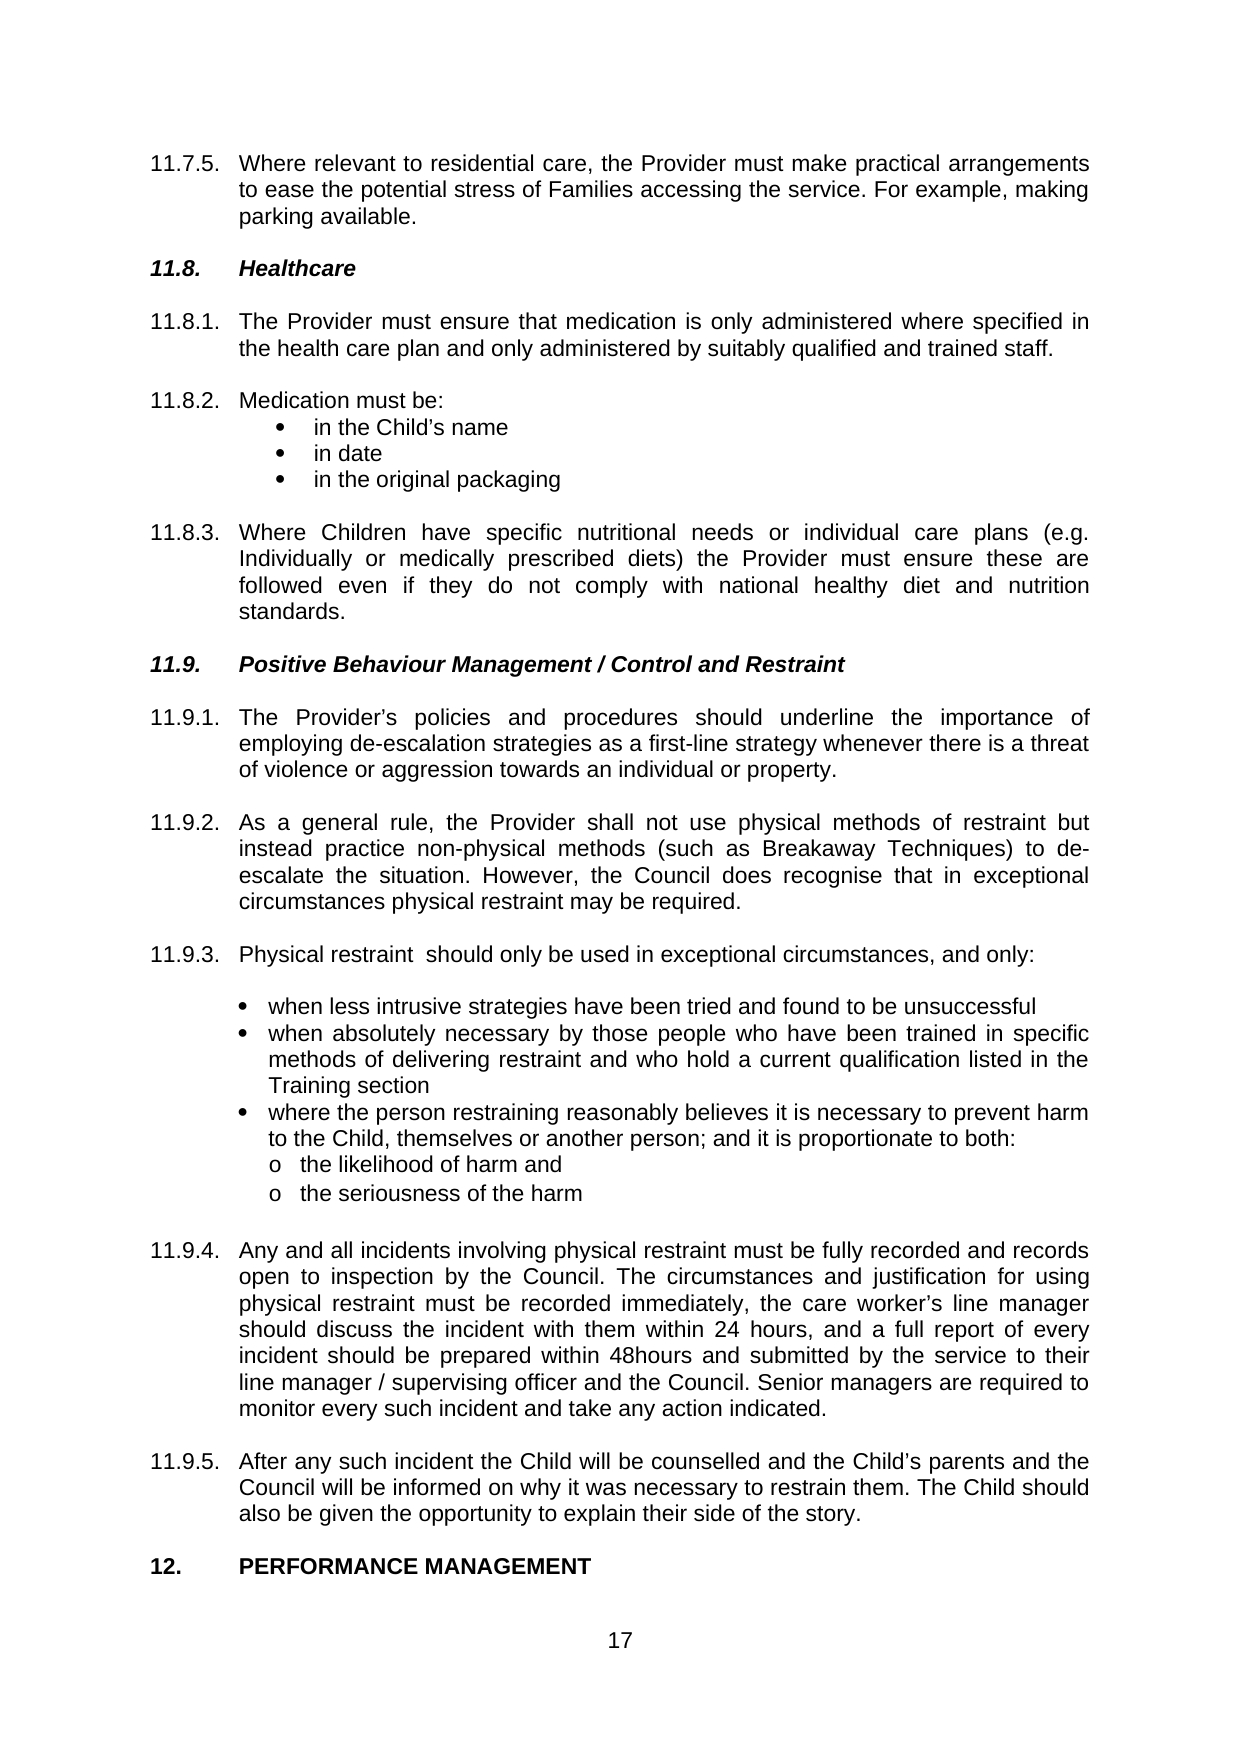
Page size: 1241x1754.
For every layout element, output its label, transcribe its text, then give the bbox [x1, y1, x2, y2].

list the seriousness of the harm [268, 1180, 1090, 1208]
list where the person restraining reasonably believes it is necessary to prevent harm to the Child, themselves or another person; and it is proportionate to both: [239, 1099, 1090, 1151]
list The Provider must ensure that medication is only administered where specified in the health care plan and only administered by suitably qualified and trained staff. [150, 308, 1090, 361]
list PERFORMANCE MANAGEMENT [150, 1553, 1090, 1579]
list when less intrusive strategies have been tried and found to be unsuccessful [239, 993, 1090, 1020]
list After any such incident the Child will be counselled and the Child’s parents and the Council will be informed on why it was necessary to restrain them. The Child should also be given the opportunity to explain their side of the story. [150, 1448, 1090, 1527]
list Any and all incidents involving physical restraint must be fully recorded and records open to inspection by the Council. The circumstances and justification for using physical restraint must be recorded immediately, the care worker’s line manager should discuss the incident with them within 24 hours, and a full report of every incident should be prepared within 48hours and submitted by the service to their line manager / supervising officer and the Council. Senior managers are required to monitor every such incident and take any action indicated. [150, 1237, 1090, 1421]
list Where relevant to residential care, the Provider must make practical arrangements to ease the potential stress of Families accessing the service. For example, making parking available. [150, 150, 1090, 229]
list in the Child’s name [276, 413, 1090, 440]
list As a general rule, the Provider shall not use physical methods of restraint but instead practice non-physical methods (such as Breakaway Techniques) to de-escalate the situation. However, the Council does recognise that in exceptional circumstances physical restraint may be required. [150, 809, 1090, 914]
list Where Children have specific nutritional needs or individual care plans (e.g. Individually or medically prescribed diets) the Provider must ensure these are followed even if they do not comply with national healthy diet and nutrition standards. [150, 519, 1090, 624]
list in the original packaging [276, 466, 1090, 493]
list in date [276, 440, 1090, 466]
list Healthcare [150, 255, 1090, 282]
list when absolutely necessary by those people who have been trained in specific methods of delivering restraint and who hold a current qualification listed in the Training section [239, 1020, 1090, 1099]
list Physical restraint should only be used in exceptional circumstances, and only: [150, 941, 1090, 967]
list Positive Behaviour Management / Control and Restraint [150, 651, 1090, 677]
list Medication must be: [150, 387, 1090, 413]
list the likelihood of harm and [268, 1151, 1090, 1180]
list The Provider’s policies and procedures should underline the importance of employing de-escalation strategies as a first-line strategy whenever there is a threat of violence or aggression towards an individual or property. [150, 703, 1090, 782]
